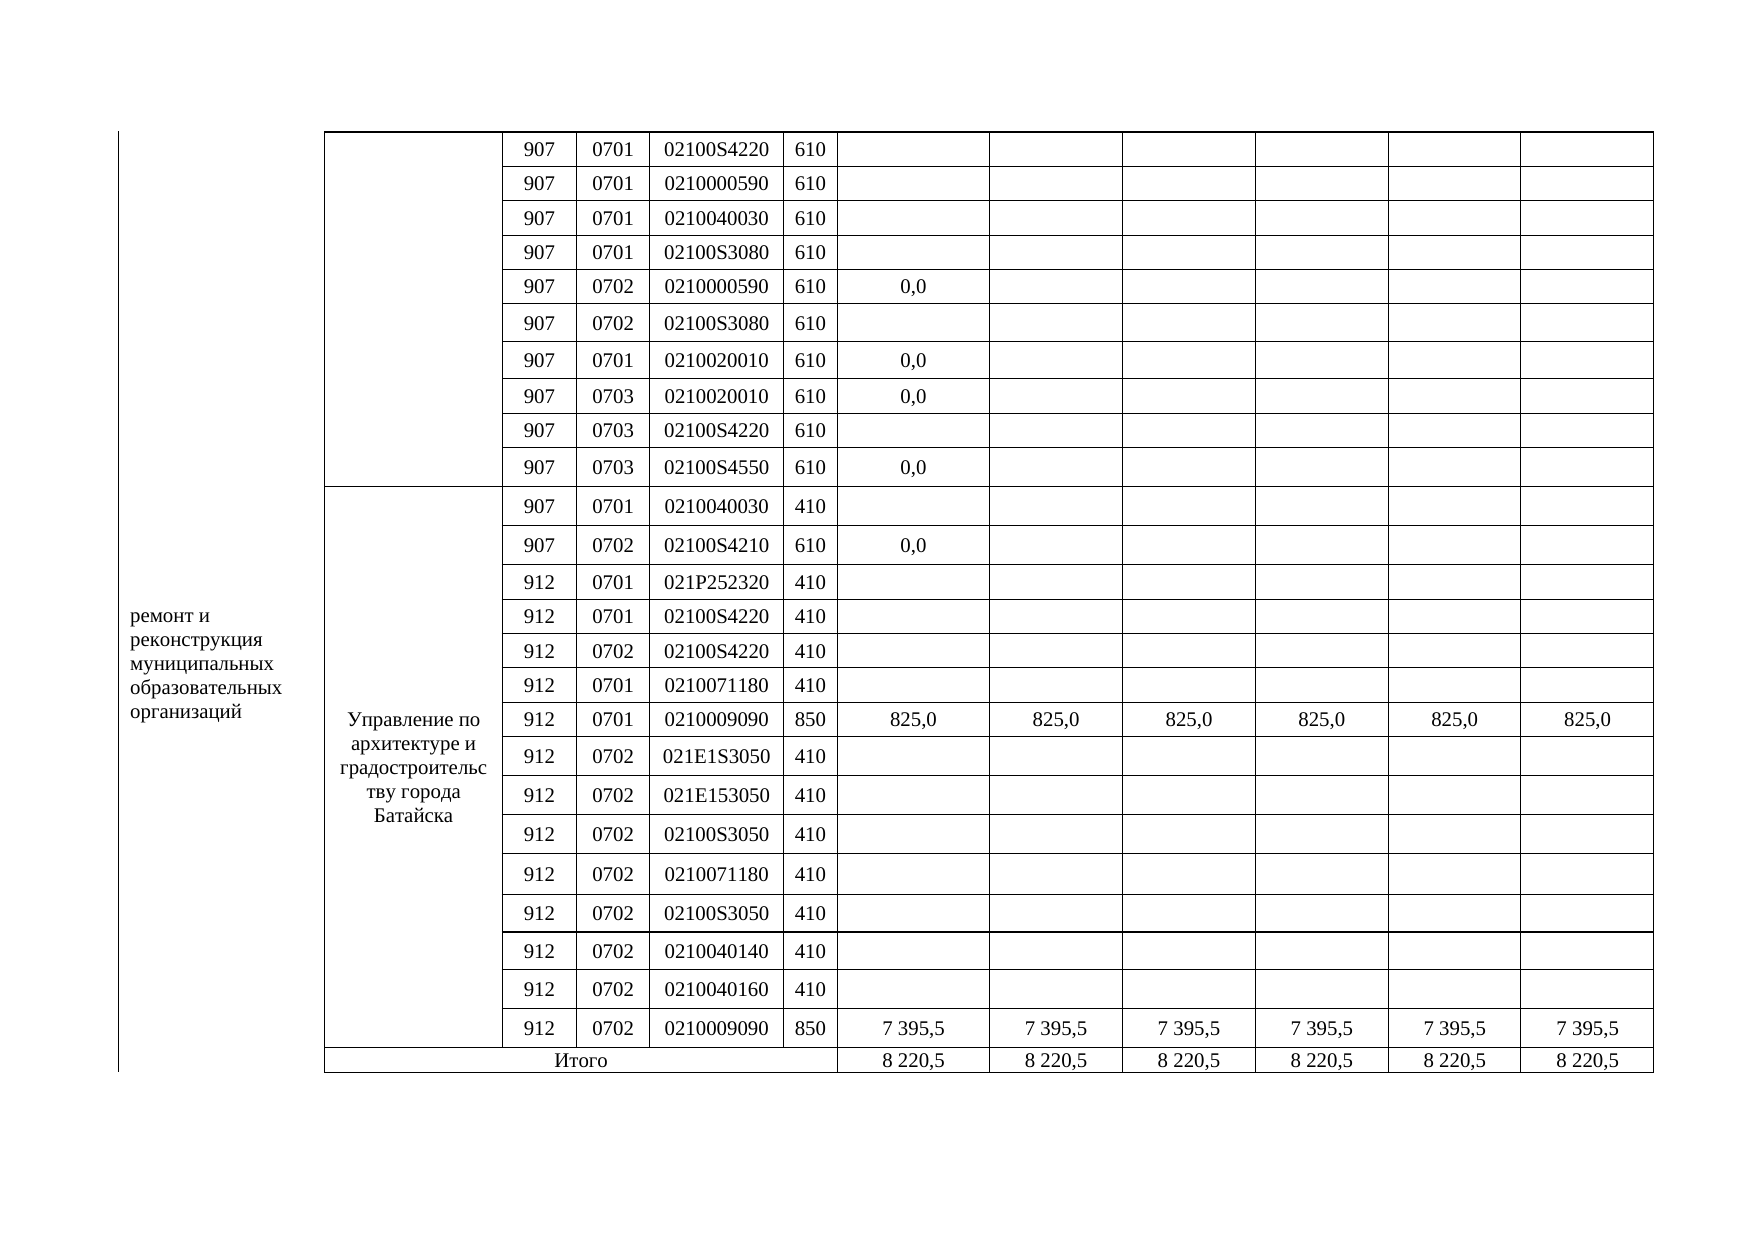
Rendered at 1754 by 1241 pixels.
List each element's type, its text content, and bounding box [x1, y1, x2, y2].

table_cell [1389, 342, 1520, 378]
table_cell [1256, 634, 1388, 667]
table_cell 0210009090 [650, 703, 783, 736]
table_cell [1389, 167, 1520, 200]
table_cell 907 [503, 304, 576, 341]
table_cell 0701 [577, 565, 649, 598]
table_cell [1256, 600, 1388, 633]
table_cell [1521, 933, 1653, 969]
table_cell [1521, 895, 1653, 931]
table_cell [1123, 565, 1255, 598]
table_cell [1521, 776, 1653, 814]
table_cell 907 [503, 487, 576, 525]
table_cell [838, 133, 989, 166]
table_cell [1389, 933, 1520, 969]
table_cell 912 [503, 668, 576, 702]
table_cell [1389, 448, 1520, 486]
table_cell [1389, 776, 1520, 814]
table_cell [1123, 236, 1255, 269]
table_cell 610 [784, 270, 837, 303]
table_cell [1521, 526, 1653, 564]
table_cell [1521, 304, 1653, 341]
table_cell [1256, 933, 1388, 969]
table_cell [1256, 304, 1388, 341]
table_cell [1123, 379, 1255, 413]
table_cell 410 [784, 487, 837, 525]
table_cell 0701 [577, 167, 649, 200]
table_cell [1521, 270, 1653, 303]
table_cell [1389, 133, 1520, 166]
table_cell [990, 201, 1122, 234]
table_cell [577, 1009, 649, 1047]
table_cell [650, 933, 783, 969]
table_cell 0702 [577, 526, 649, 564]
table_cell [1521, 448, 1653, 486]
table_cell 907 [503, 201, 576, 234]
table_cell [990, 379, 1122, 413]
table_cell [838, 236, 989, 269]
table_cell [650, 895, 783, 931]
table_cell [838, 600, 989, 633]
table_cell [1123, 854, 1255, 894]
table_cell 0701 [577, 668, 649, 702]
table_cell 825,0 [1123, 703, 1255, 736]
table_cell [990, 854, 1122, 894]
table_cell [1389, 526, 1520, 564]
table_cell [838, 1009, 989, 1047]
table_cell 0703 [577, 414, 649, 447]
table_cell [990, 565, 1122, 598]
table_cell 410 [784, 600, 837, 633]
table_cell 907 [503, 448, 576, 486]
table_cell [1256, 854, 1388, 894]
table_cell [1256, 133, 1388, 166]
table_cell [1123, 776, 1255, 814]
table_cell 02100S4550 [650, 448, 783, 486]
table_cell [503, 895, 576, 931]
table_cell 610 [784, 379, 837, 413]
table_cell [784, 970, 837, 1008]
table_cell [1389, 201, 1520, 234]
table_cell [838, 201, 989, 234]
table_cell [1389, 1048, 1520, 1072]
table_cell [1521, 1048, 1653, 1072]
table_cell [990, 487, 1122, 525]
table_cell [1521, 487, 1653, 525]
table_cell [1521, 565, 1653, 598]
table_cell [1123, 304, 1255, 341]
table_cell 0210000590 [650, 167, 783, 200]
table_cell 912 [503, 854, 576, 894]
table_cell [838, 167, 989, 200]
table_cell 912 [503, 737, 576, 775]
table_cell 907 [503, 236, 576, 269]
table_cell 02100S3080 [650, 236, 783, 269]
table_cell [990, 342, 1122, 378]
table_cell 02100S4220 [650, 634, 783, 667]
table_cell [1256, 236, 1388, 269]
table_cell [838, 634, 989, 667]
table_cell [990, 600, 1122, 633]
table_cell 410 [784, 565, 837, 598]
table_cell 610 [784, 342, 837, 378]
table_cell 0702 [577, 776, 649, 814]
table_cell [1521, 634, 1653, 667]
table_cell [990, 270, 1122, 303]
table_cell 0210071180 [650, 668, 783, 702]
table_cell 0210071180 [650, 854, 783, 894]
table_cell [1389, 379, 1520, 413]
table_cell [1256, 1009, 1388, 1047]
table_cell [1256, 379, 1388, 413]
table_cell [1389, 487, 1520, 525]
table_cell 850 [784, 703, 837, 736]
table_cell [1389, 270, 1520, 303]
table_cell 907 [503, 133, 576, 166]
table_cell 912 [503, 600, 576, 633]
table_cell 021P252320 [650, 565, 783, 598]
table_cell 0210040030 [650, 487, 783, 525]
table_cell 825,0 [1521, 703, 1653, 736]
table_cell 0702 [577, 270, 649, 303]
table_cell [1521, 236, 1653, 269]
table_cell [1123, 668, 1255, 702]
table_cell 410 [784, 815, 837, 853]
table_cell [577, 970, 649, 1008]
table_cell [1123, 737, 1255, 775]
table_cell [1256, 526, 1388, 564]
table_cell [1256, 167, 1388, 200]
table_cell [1389, 815, 1520, 853]
table_cell 912 [503, 565, 576, 598]
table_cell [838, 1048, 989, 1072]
table_cell 610 [784, 167, 837, 200]
table_cell 0701 [577, 703, 649, 736]
table_cell 907 [503, 526, 576, 564]
table_cell 0702 [577, 304, 649, 341]
table_cell 825,0 [838, 703, 989, 736]
table_cell [1256, 565, 1388, 598]
table_cell [990, 236, 1122, 269]
table_cell 610 [784, 201, 837, 234]
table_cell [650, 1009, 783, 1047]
table_cell [1123, 600, 1255, 633]
table_cell [990, 634, 1122, 667]
table_cell 610 [784, 133, 837, 166]
table_cell 410 [784, 854, 837, 894]
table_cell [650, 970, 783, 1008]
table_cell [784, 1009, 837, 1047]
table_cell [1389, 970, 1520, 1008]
table_cell 610 [784, 414, 837, 447]
table_cell [1123, 133, 1255, 166]
table_cell [1256, 342, 1388, 378]
table_cell [1389, 634, 1520, 667]
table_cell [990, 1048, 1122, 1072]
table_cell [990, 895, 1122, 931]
table_cell 912 [503, 703, 576, 736]
table_cell [1389, 304, 1520, 341]
table_cell 610 [784, 526, 837, 564]
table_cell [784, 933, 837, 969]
table_cell 410 [784, 668, 837, 702]
table_cell Управление по архитектуре и градостроительству города Батайска [325, 487, 502, 1047]
table_cell [1123, 167, 1255, 200]
table_cell 02100S3050 [650, 815, 783, 853]
table_cell [1123, 634, 1255, 667]
table_cell [1256, 776, 1388, 814]
table_cell [1123, 448, 1255, 486]
table_cell 0702 [577, 737, 649, 775]
table_cell [990, 448, 1122, 486]
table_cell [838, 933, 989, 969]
table_cell 0,0 [838, 270, 989, 303]
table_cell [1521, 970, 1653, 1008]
table_cell 907 [503, 167, 576, 200]
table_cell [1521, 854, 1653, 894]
table_cell [838, 776, 989, 814]
table_cell [838, 668, 989, 702]
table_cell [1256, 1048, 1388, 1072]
table_cell 0,0 [838, 342, 989, 378]
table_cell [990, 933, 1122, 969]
table_cell [838, 565, 989, 598]
table_cell [990, 414, 1122, 447]
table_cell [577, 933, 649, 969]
table_cell 02100S4210 [650, 526, 783, 564]
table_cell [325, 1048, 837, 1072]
table_cell [990, 815, 1122, 853]
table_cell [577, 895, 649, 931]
table_cell [1521, 414, 1653, 447]
table_cell [990, 737, 1122, 775]
table_cell [1389, 668, 1520, 702]
table_cell 0702 [577, 634, 649, 667]
table_cell 0,0 [838, 379, 989, 413]
table_cell 610 [784, 304, 837, 341]
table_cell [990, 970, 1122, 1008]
table_cell 0701 [577, 133, 649, 166]
table_cell 02100S4220 [650, 414, 783, 447]
table_cell [1123, 526, 1255, 564]
table_cell [1256, 815, 1388, 853]
table_cell 0701 [577, 342, 649, 378]
table_cell 0,0 [838, 448, 989, 486]
table_cell [990, 668, 1122, 702]
table_cell [1521, 342, 1653, 378]
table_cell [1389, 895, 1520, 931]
table_cell [1389, 737, 1520, 775]
table_cell 912 [503, 634, 576, 667]
table_cell 907 [503, 342, 576, 378]
table_cell 021Е153050 [650, 776, 783, 814]
table_cell [1256, 201, 1388, 234]
table_cell 610 [784, 448, 837, 486]
table_cell [1123, 342, 1255, 378]
table_cell [838, 487, 989, 525]
table_cell [1521, 133, 1653, 166]
table_cell 912 [503, 815, 576, 853]
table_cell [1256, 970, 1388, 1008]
table_cell [1123, 815, 1255, 853]
table_cell [1521, 737, 1653, 775]
table_cell [1123, 201, 1255, 234]
table_cell 610 [784, 236, 837, 269]
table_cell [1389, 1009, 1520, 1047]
table_cell 0210020010 [650, 379, 783, 413]
table_cell [990, 776, 1122, 814]
table_cell [1256, 448, 1388, 486]
table_cell 410 [784, 634, 837, 667]
table_cell 0701 [577, 201, 649, 234]
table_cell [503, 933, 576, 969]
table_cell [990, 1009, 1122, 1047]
table_cell 907 [503, 379, 576, 413]
table_cell 825,0 [1389, 703, 1520, 736]
table_cell [838, 414, 989, 447]
table_cell [990, 304, 1122, 341]
table_cell [1389, 600, 1520, 633]
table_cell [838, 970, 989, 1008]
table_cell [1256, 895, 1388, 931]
table_cell 0701 [577, 487, 649, 525]
table_cell 0703 [577, 379, 649, 413]
table_cell 825,0 [990, 703, 1122, 736]
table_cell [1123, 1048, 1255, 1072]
table_cell [838, 815, 989, 853]
table_cell [1389, 565, 1520, 598]
table_cell 0702 [577, 815, 649, 853]
table_cell [1389, 236, 1520, 269]
table_cell [1123, 270, 1255, 303]
table_cell 02100S3080 [650, 304, 783, 341]
table_cell [1123, 487, 1255, 525]
table_cell [1389, 414, 1520, 447]
table_cell 825,0 [1256, 703, 1388, 736]
table_cell [838, 854, 989, 894]
table_cell 410 [784, 776, 837, 814]
table_cell 907 [503, 414, 576, 447]
table_cell [838, 304, 989, 341]
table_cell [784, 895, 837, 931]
table_cell 0702 [577, 854, 649, 894]
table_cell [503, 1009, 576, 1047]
table_cell [1521, 379, 1653, 413]
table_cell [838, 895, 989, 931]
table_cell 02100S4220 [650, 133, 783, 166]
table_cell 907 [503, 270, 576, 303]
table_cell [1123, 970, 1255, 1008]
table_cell 0703 [577, 448, 649, 486]
table_cell [838, 737, 989, 775]
table_cell 410 [784, 737, 837, 775]
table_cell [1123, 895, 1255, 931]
table_cell [1521, 167, 1653, 200]
table_cell 0210020010 [650, 342, 783, 378]
table_cell [1123, 414, 1255, 447]
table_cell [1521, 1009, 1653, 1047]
table_cell [1256, 270, 1388, 303]
table_cell [990, 526, 1122, 564]
table_cell [990, 133, 1122, 166]
table_cell [1521, 668, 1653, 702]
table_cell 021Е1S3050 [650, 737, 783, 775]
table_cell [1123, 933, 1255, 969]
table_cell 912 [503, 776, 576, 814]
table_cell 0210000590 [650, 270, 783, 303]
table_cell 02100S4220 [650, 600, 783, 633]
table_cell 0,0 [838, 526, 989, 564]
table_cell [990, 167, 1122, 200]
table_cell [1256, 668, 1388, 702]
table_cell 0210040030 [650, 201, 783, 234]
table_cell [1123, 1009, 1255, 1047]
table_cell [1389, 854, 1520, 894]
table_cell [1256, 737, 1388, 775]
table_cell [1256, 414, 1388, 447]
table_cell 0701 [577, 600, 649, 633]
table_cell 0701 [577, 236, 649, 269]
table_cell [1521, 600, 1653, 633]
table_cell [1521, 815, 1653, 853]
table_cell [1521, 201, 1653, 234]
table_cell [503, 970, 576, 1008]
table_cell [1256, 487, 1388, 525]
